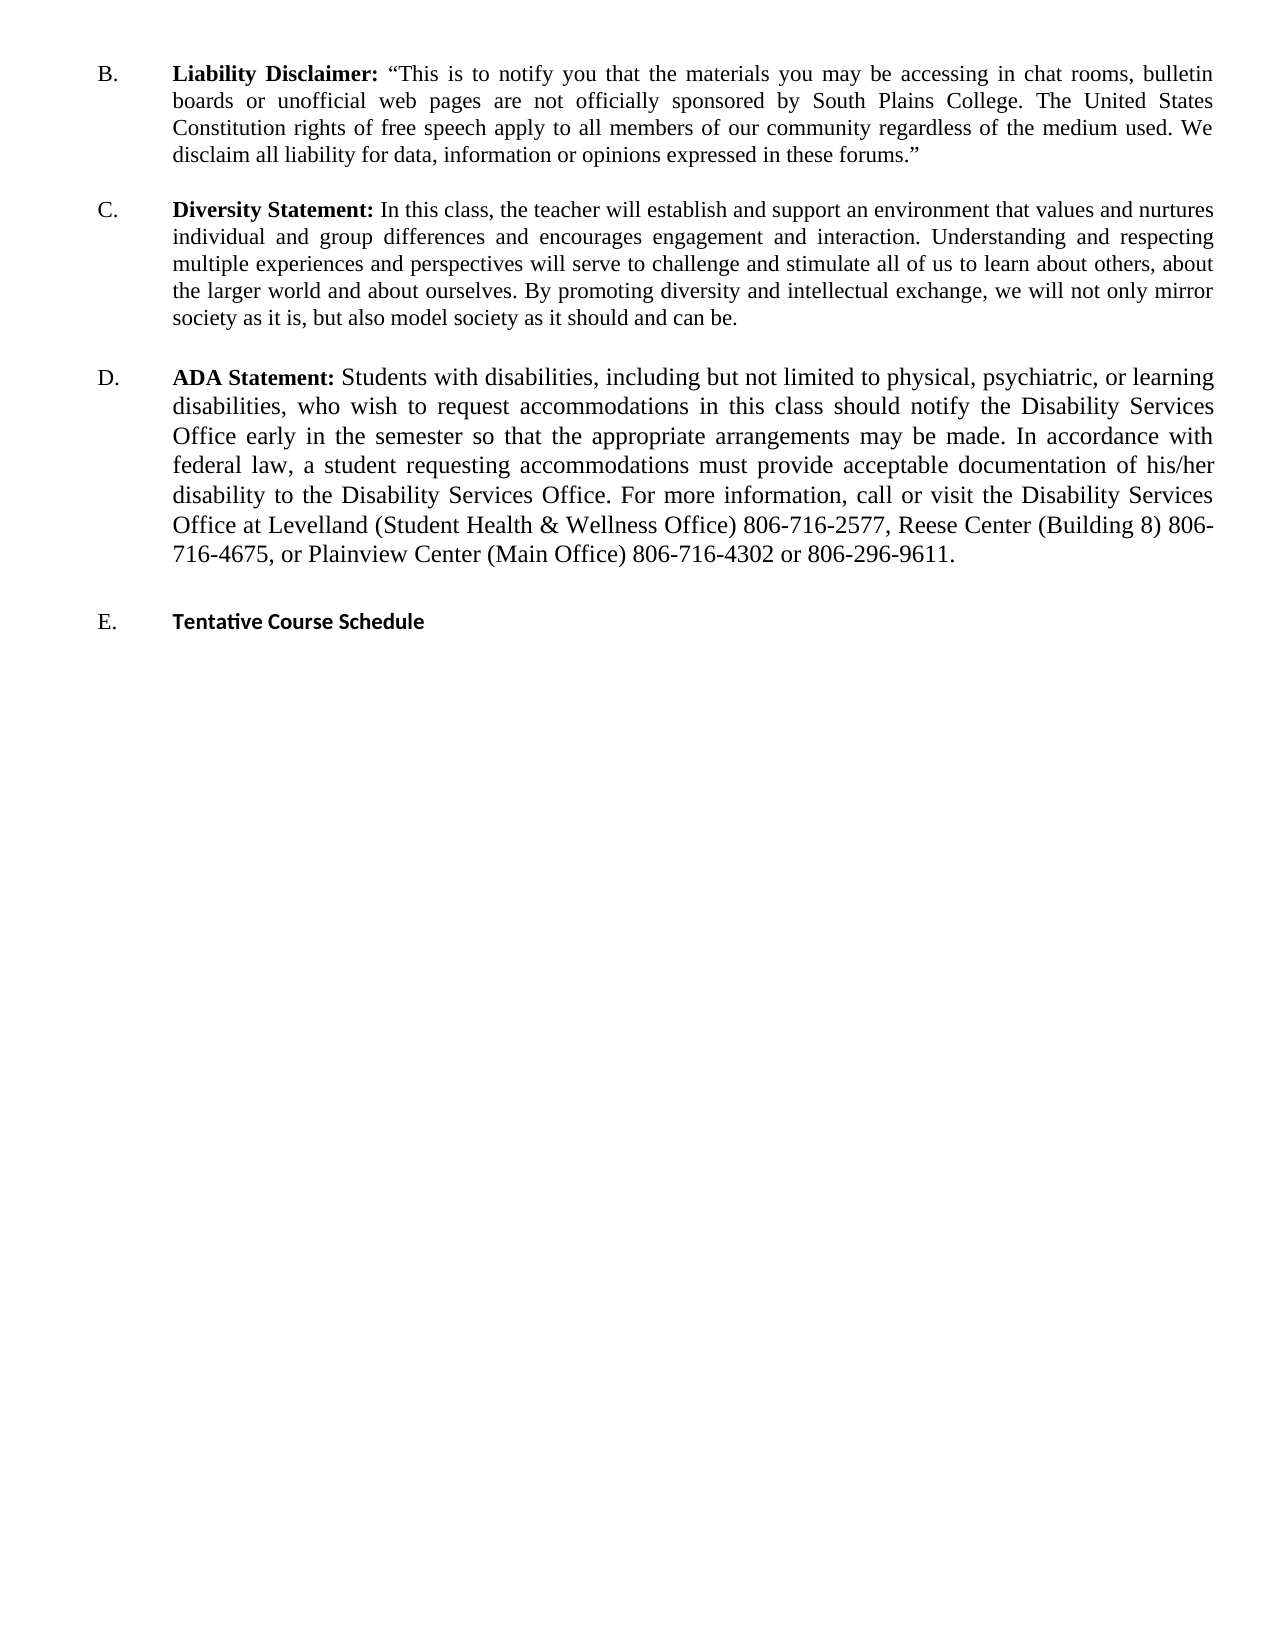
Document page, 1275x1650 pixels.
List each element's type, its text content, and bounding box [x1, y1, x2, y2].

list Liability Disclaimer: “This is to notify you that the materials you may be accessing in chat rooms, bulletin boards or unofficial web pages are not officially sponsored by South Plains College. The United States Constitution rights of free speech apply to all members of our community regardless of the medium used. We disclaim all liability for data, information or opinions expressed in these forums.” [97, 60, 1215, 167]
list Diversity Statement: In this class, the teacher will establish and support an environment that values and nurtures individual and group differences and encourages engagement and interaction. Understanding and respecting multiple experiences and perspectives will serve to challenge and stimulate all of us to learn about others, about the larger world and about ourselves. By promoting diversity and intellectual exchange, we will not only mirror society as it is, but also model society as it should and can be. [97, 196, 1215, 331]
list Tentative Course Schedule [97, 607, 1215, 635]
list ADA Statement: Students with disabilities, including but not limited to physical, psychiatric, or learning disabilities, who wish to request accommodations in this class should notify the Disability Services Office early in the semester so that the appropriate arrangements may be made. In accordance with federal law, a student requesting accommodations must provide acceptable documentation of his/her disability to the Disability Services Office. For more information, call or visit the Disability Services Office at Levelland (Student Health & Wellness Office) 806-716-2577, Reese Center (Building 8) 806-716-4675, or Plainview Center (Main Office) 806-716-4302 or 806-296-9611. [97, 362, 1215, 568]
